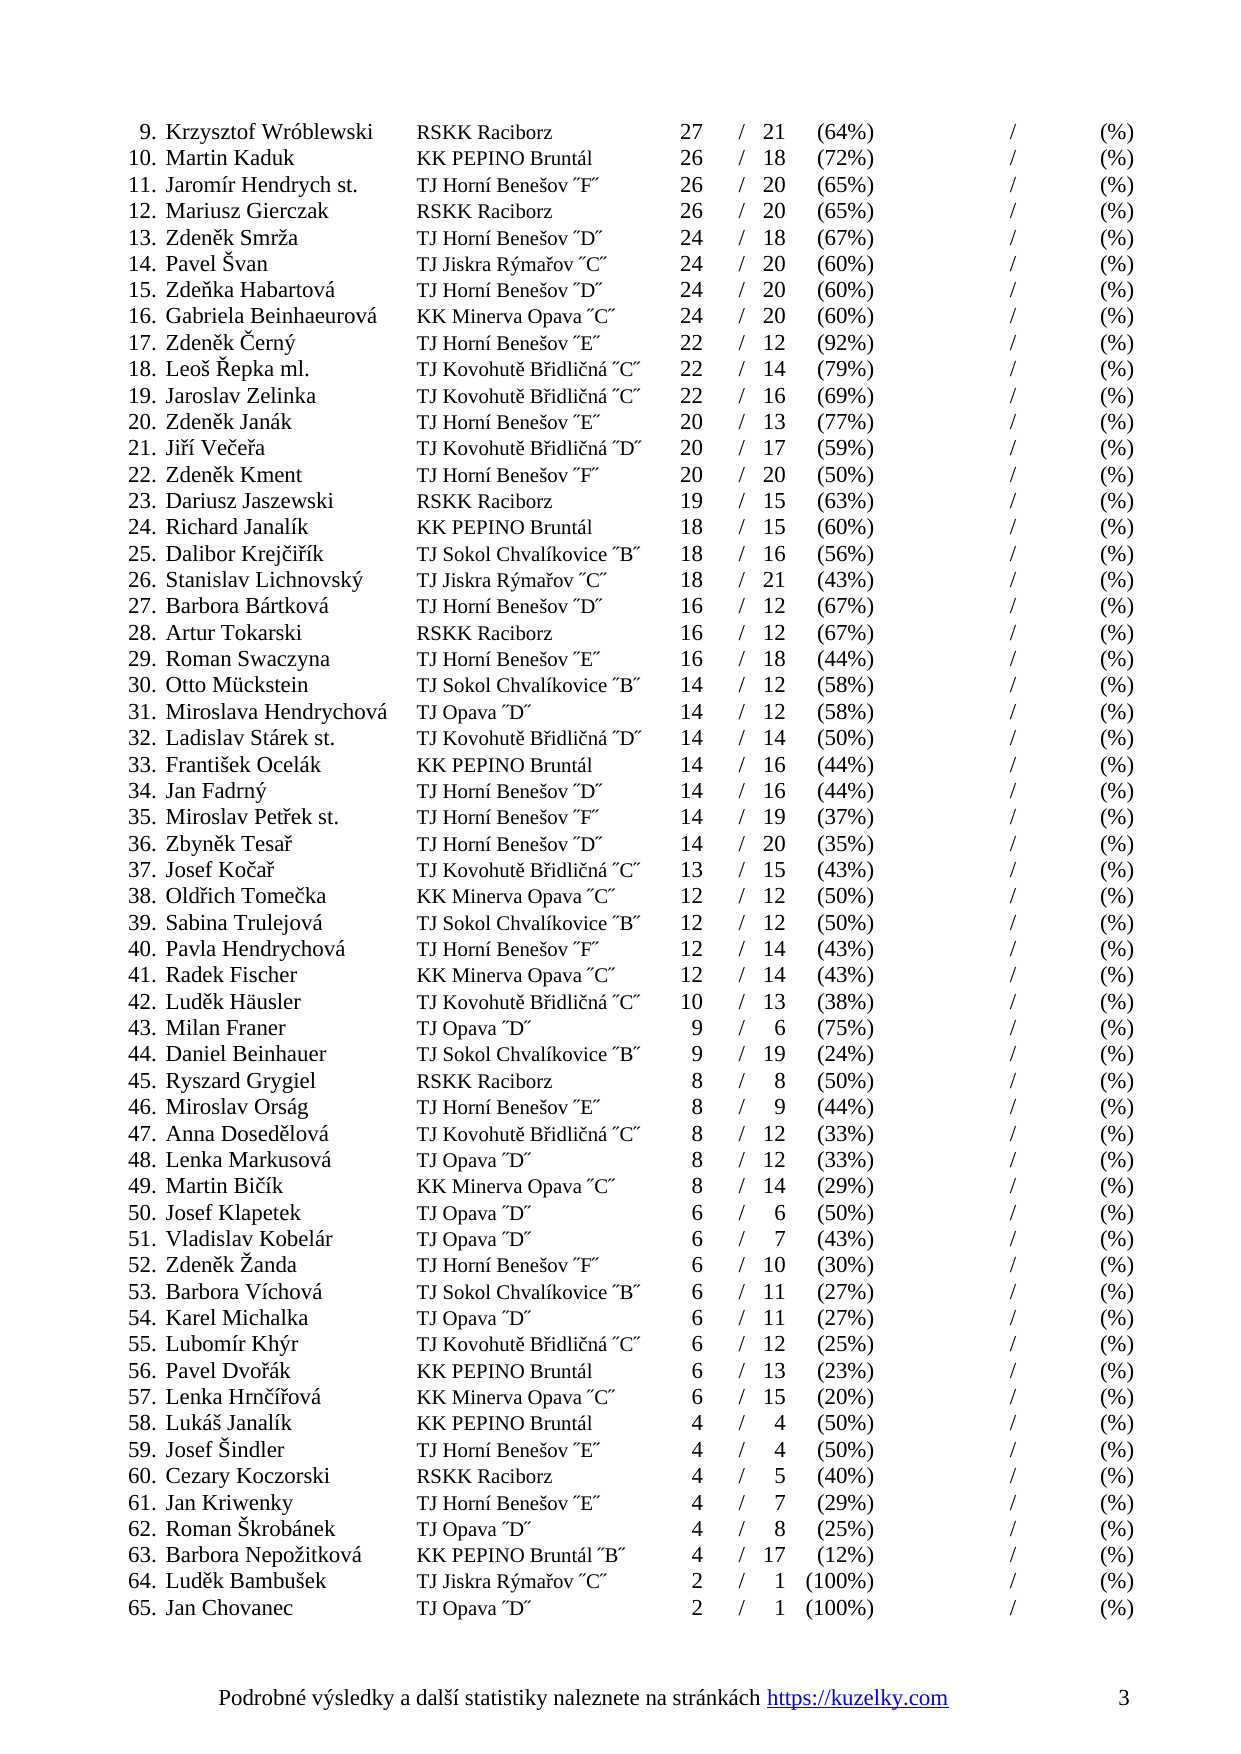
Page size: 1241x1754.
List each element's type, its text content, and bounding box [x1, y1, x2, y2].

text 44. Daniel Beinhauer TJ Sokol Chvalíkovice ˝B˝ 9 / 19 (24%) / (%) [106, 1041, 1134, 1067]
text 32. Ladislav Stárek st. TJ Kovohutě Břidličná ˝D˝ 14 / 14 (50%) / (%) [106, 724, 1134, 751]
text 63. Barbora Nepožitková KK PEPINO Bruntál ˝B˝ 4 / 17 (12%) / (%) [106, 1541, 1134, 1568]
text 60. Cezary Koczorski RSKK Raciborz 4 / 5 (40%) / (%) [106, 1462, 1134, 1488]
text 30. Otto Mückstein TJ Sokol Chvalíkovice ˝B˝ 14 / 12 (58%) / (%) [106, 672, 1134, 698]
text 16. Gabriela Beinhaeurová KK Minerva Opava ˝C˝ 24 / 20 (60%) / (%) [106, 303, 1134, 329]
text 28. Artur Tokarski RSKK Raciborz 16 / 12 (67%) / (%) [106, 619, 1134, 645]
text 54. Karel Michalka TJ Opava ˝D˝ 6 / 11 (27%) / (%) [106, 1304, 1134, 1330]
text 39. Sabina Trulejová TJ Sokol Chvalíkovice ˝B˝ 12 / 12 (50%) / (%) [106, 909, 1134, 935]
text 45. Ryszard Grygiel RSKK Raciborz 8 / 8 (50%) / (%) [106, 1067, 1134, 1093]
text 27. Barbora Bártková TJ Horní Benešov ˝D˝ 16 / 12 (67%) / (%) [106, 592, 1134, 619]
text 20. Zdeněk Janák TJ Horní Benešov ˝E˝ 20 / 13 (77%) / (%) [106, 408, 1134, 434]
text 31. Miroslava Hendrychová TJ Opava ˝D˝ 14 / 12 (58%) / (%) [106, 698, 1134, 724]
text 59. Josef Šindler TJ Horní Benešov ˝E˝ 4 / 4 (50%) / (%) [106, 1436, 1134, 1462]
text 56. Pavel Dvořák KK PEPINO Bruntál 6 / 13 (23%) / (%) [106, 1357, 1134, 1383]
text 23. Dariusz Jaszewski RSKK Raciborz 19 / 15 (63%) / (%) [106, 487, 1134, 513]
text 51. Vladislav Kobelár TJ Opava ˝D˝ 6 / 7 (43%) / (%) [106, 1225, 1134, 1251]
text 65. Jan Chovanec TJ Opava ˝D˝ 2 / 1 (100%) / (%) [106, 1594, 1134, 1620]
text 38. Oldřich Tomečka KK Minerva Opava ˝C˝ 12 / 12 (50%) / (%) [106, 882, 1134, 909]
text 37. Josef Kočař TJ Kovohutě Břidličná ˝C˝ 13 / 15 (43%) / (%) [106, 856, 1134, 882]
text 21. Jiří Večeřa TJ Kovohutě Břidličná ˝D˝ 20 / 17 (59%) / (%) [106, 434, 1134, 461]
text 55. Lubomír Khýr TJ Kovohutě Břidličná ˝C˝ 6 / 12 (25%) / (%) [106, 1330, 1134, 1357]
text 15. Zdeňka Habartová TJ Horní Benešov ˝D˝ 24 / 20 (60%) / (%) [106, 276, 1134, 303]
text 49. Martin Bičík KK Minerva Opava ˝C˝ 8 / 14 (29%) / (%) [106, 1172, 1134, 1199]
text 52. Zdeněk Žanda TJ Horní Benešov ˝F˝ 6 / 10 (30%) / (%) [106, 1251, 1134, 1278]
text 18. Leoš Řepka ml. TJ Kovohutě Břidličná ˝C˝ 22 / 14 (79%) / (%) [106, 355, 1134, 382]
text 42. Luděk Häusler TJ Kovohutě Břidličná ˝C˝ 10 / 13 (38%) / (%) [106, 988, 1134, 1014]
text 29. Roman Swaczyna TJ Horní Benešov ˝E˝ 16 / 18 (44%) / (%) [106, 645, 1134, 672]
text 46. Miroslav Orság TJ Horní Benešov ˝E˝ 8 / 9 (44%) / (%) [106, 1093, 1134, 1119]
text 12. Mariusz Gierczak RSKK Raciborz 26 / 20 (65%) / (%) [106, 197, 1134, 223]
text 24. Richard Janalík KK PEPINO Bruntál 18 / 15 (60%) / (%) [106, 513, 1134, 540]
text 13. Zdeněk Smrža TJ Horní Benešov ˝D˝ 24 / 18 (67%) / (%) [106, 223, 1134, 250]
text 41. Radek Fischer KK Minerva Opava ˝C˝ 12 / 14 (43%) / (%) [106, 961, 1134, 988]
text 47. Anna Dosedělová TJ Kovohutě Břidličná ˝C˝ 8 / 12 (33%) / (%) [106, 1119, 1134, 1146]
text 57. Lenka Hrnčířová KK Minerva Opava ˝C˝ 6 / 15 (20%) / (%) [106, 1383, 1134, 1409]
text 11. Jaromír Hendrych st. TJ Horní Benešov ˝F˝ 26 / 20 (65%) / (%) [106, 171, 1134, 197]
text 35. Miroslav Petřek st. TJ Horní Benešov ˝F˝ 14 / 19 (37%) / (%) [106, 803, 1134, 830]
text 58. Lukáš Janalík KK PEPINO Bruntál 4 / 4 (50%) / (%) [106, 1409, 1134, 1436]
text 62. Roman Škrobánek TJ Opava ˝D˝ 4 / 8 (25%) / (%) [106, 1515, 1134, 1541]
text 25. Dalibor Krejčiřík TJ Sokol Chvalíkovice ˝B˝ 18 / 16 (56%) / (%) [106, 540, 1134, 566]
text 61. Jan Kriwenky TJ Horní Benešov ˝E˝ 4 / 7 (29%) / (%) [106, 1488, 1134, 1515]
text 50. Josef Klapetek TJ Opava ˝D˝ 6 / 6 (50%) / (%) [106, 1199, 1134, 1225]
text 40. Pavla Hendrychová TJ Horní Benešov ˝F˝ 12 / 14 (43%) / (%) [106, 935, 1134, 961]
text 48. Lenka Markusová TJ Opava ˝D˝ 8 / 12 (33%) / (%) [106, 1146, 1134, 1172]
text 53. Barbora Víchová TJ Sokol Chvalíkovice ˝B˝ 6 / 11 (27%) / (%) [106, 1278, 1134, 1304]
text 19. Jaroslav Zelinka TJ Kovohutě Břidličná ˝C˝ 22 / 16 (69%) / (%) [106, 382, 1134, 408]
text 9. Krzysztof Wróblewski RSKK Raciborz 27 / 21 (64%) / (%) [106, 118, 1134, 144]
text 14. Pavel Švan TJ Jiskra Rýmařov ˝C˝ 24 / 20 (60%) / (%) [106, 250, 1134, 276]
text 22. Zdeněk Kment TJ Horní Benešov ˝F˝ 20 / 20 (50%) / (%) [106, 461, 1134, 487]
text 36. Zbyněk Tesař TJ Horní Benešov ˝D˝ 14 / 20 (35%) / (%) [106, 830, 1134, 856]
text 17. Zdeněk Černý TJ Horní Benešov ˝E˝ 22 / 12 (92%) / (%) [106, 329, 1134, 355]
text 10. Martin Kaduk KK PEPINO Bruntál 26 / 18 (72%) / (%) [106, 144, 1134, 171]
text 43. Milan Franer TJ Opava ˝D˝ 9 / 6 (75%) / (%) [106, 1014, 1134, 1041]
text 64. Luděk Bambušek TJ Jiskra Rýmařov ˝C˝ 2 / 1 (100%) / (%) [106, 1568, 1134, 1594]
text 26. Stanislav Lichnovský TJ Jiskra Rýmařov ˝C˝ 18 / 21 (43%) / (%) [106, 566, 1134, 592]
text 34. Jan Fadrný TJ Horní Benešov ˝D˝ 14 / 16 (44%) / (%) [106, 777, 1134, 803]
text 33. František Ocelák KK PEPINO Bruntál 14 / 16 (44%) / (%) [106, 751, 1134, 777]
